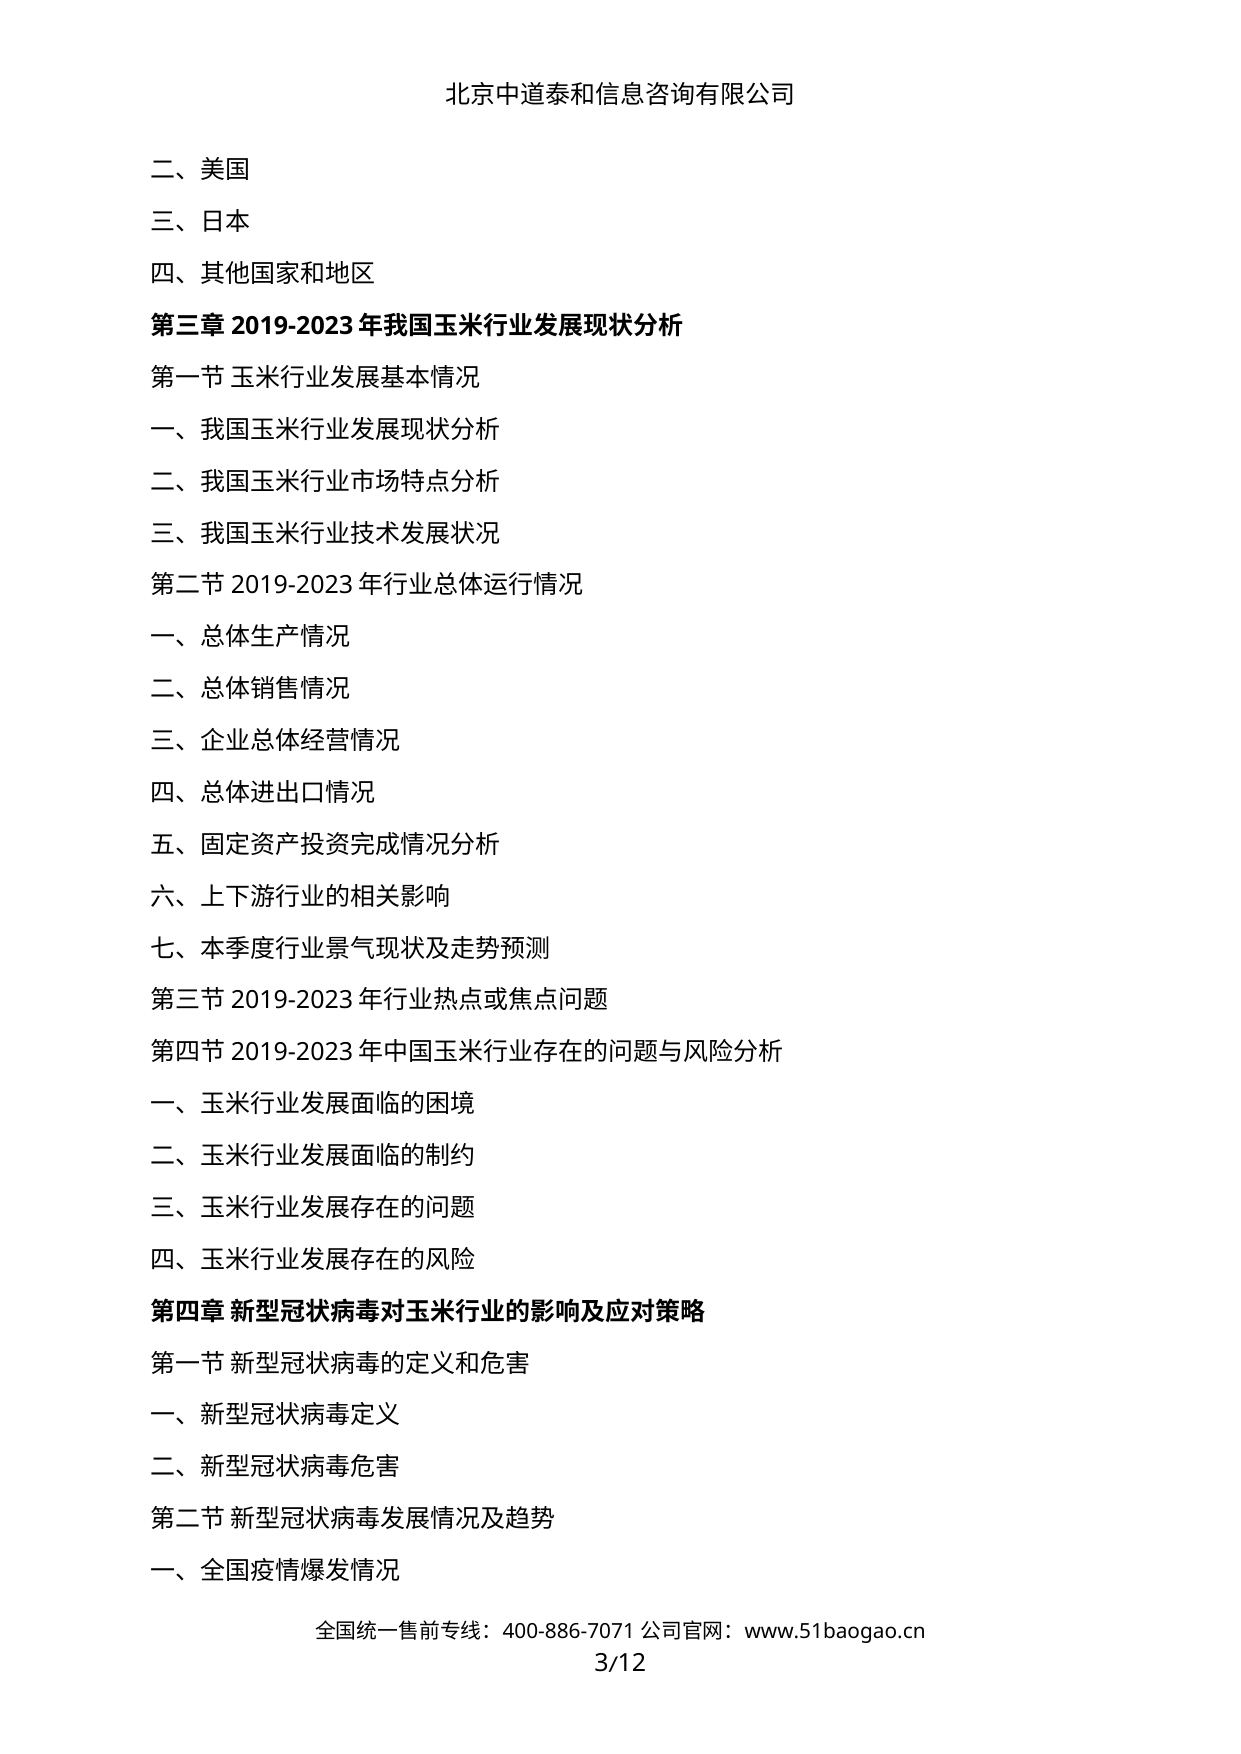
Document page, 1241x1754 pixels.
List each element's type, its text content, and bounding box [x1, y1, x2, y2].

text 一、我国玉米行业发展现状分析 [150, 409, 1090, 446]
text 一、新型冠状病毒定义 [150, 1395, 1090, 1431]
text 第三节 2019-2023年行业热点或焦点问题 [150, 980, 1090, 1016]
text 七、本季度行业景气现状及走势预测 [150, 928, 1090, 964]
text 三、我国玉米行业技术发展状况 [150, 513, 1090, 549]
text 一、总体生产情况 [150, 617, 1090, 653]
text 六、上下游行业的相关影响 [150, 876, 1090, 912]
text 四、其他国家和地区 [150, 254, 1090, 290]
text 四、总体进出口情况 [150, 772, 1090, 809]
text 二、我国玉米行业市场特点分析 [150, 461, 1090, 497]
text 二、美国 [150, 150, 1090, 186]
text 四、玉米行业发展存在的风险 [150, 1239, 1090, 1276]
text 一、全国疫情爆发情况 [150, 1551, 1090, 1587]
text 第二节 新型冠状病毒发展情况及趋势 [150, 1499, 1090, 1535]
text 第一节 新型冠状病毒的定义和危害 [150, 1343, 1090, 1379]
text 二、总体销售情况 [150, 669, 1090, 705]
text 二、玉米行业发展面临的制约 [150, 1136, 1090, 1172]
text 二、新型冠状病毒危害 [150, 1447, 1090, 1483]
text 第一节 玉米行业发展基本情况 [150, 357, 1090, 394]
text 三、日本 [150, 202, 1090, 238]
text 第二节 2019-2023年行业总体运行情况 [150, 565, 1090, 601]
text 一、玉米行业发展面临的困境 [150, 1084, 1090, 1120]
text 第四节 2019-2023年中国玉米行业存在的问题与风险分析 [150, 1032, 1090, 1068]
text 三、玉米行业发展存在的问题 [150, 1187, 1090, 1224]
text 第四章 新型冠状病毒对玉米行业的影响及应对策略 [150, 1291, 1090, 1327]
text 第三章 2019-2023年我国玉米行业发展现状分析 [150, 306, 1090, 342]
text 三、企业总体经营情况 [150, 721, 1090, 757]
text 五、固定资产投资完成情况分析 [150, 824, 1090, 861]
